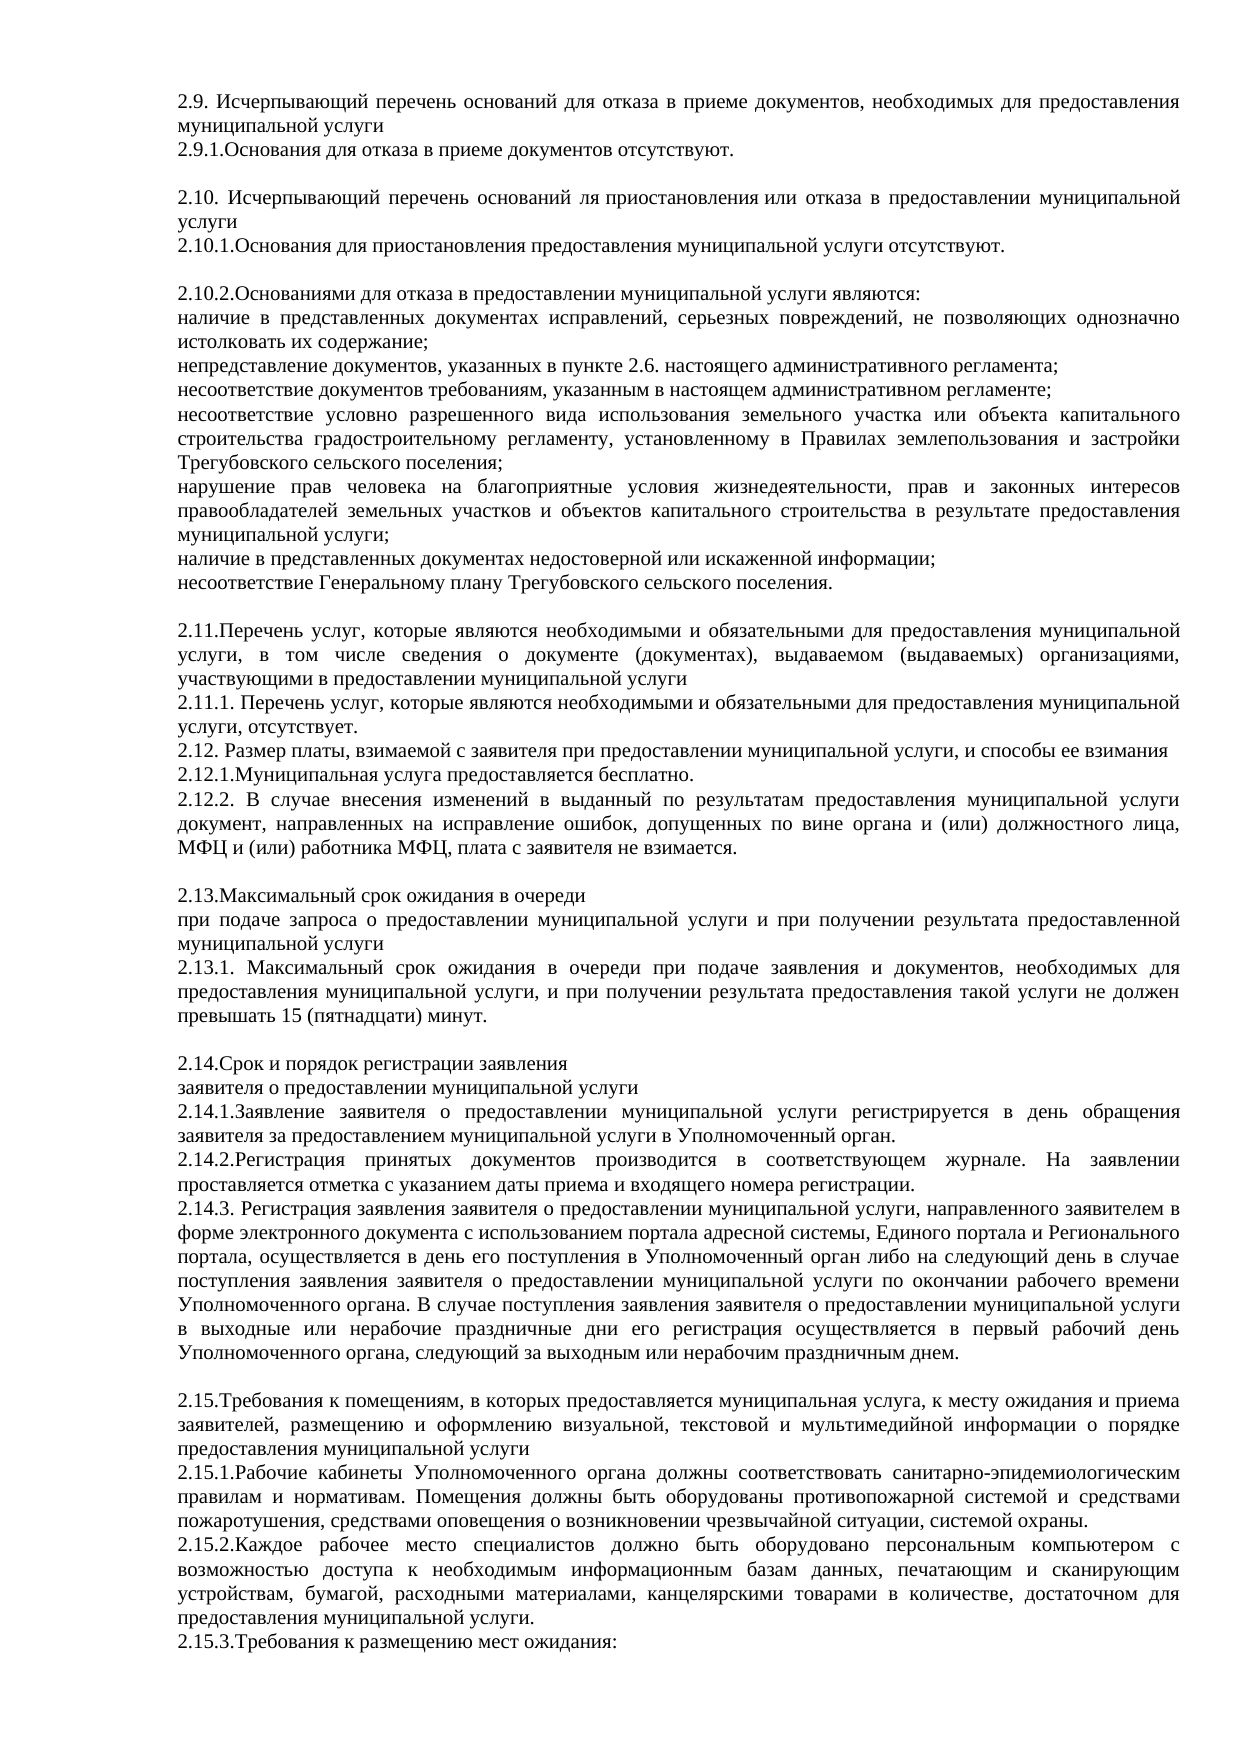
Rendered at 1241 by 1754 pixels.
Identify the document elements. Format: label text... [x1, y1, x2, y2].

text 2.10. Исчерпывающий перечень оснований ля приостановления или отказа в предоставлении муниципальной услуги [177, 185, 1181, 233]
text 2.12.2. В случае внесения изменений в выданный по результатам предоставления муниципальной услуги документ, направленных на исправление ошибок, допущенных по вине органа и (или) должностного лица, МФЦ и (или) работника МФЦ, плата с заявителя не взимается. [177, 786, 1181, 859]
text 2.15.Требования к помещениям, в которых предоставляется муниципальная услуга, к месту ожидания и приема заявителей, размещению и оформлению визуальной, текстовой и мультимедийной информации о порядке предоставления муниципальной услуги [177, 1388, 1181, 1460]
text 2.13.Максимальный срок ожидания в очереди [177, 883, 1181, 907]
text 2.9.1.Основания для отказа в приеме документов отсутствуют. [177, 137, 1181, 161]
text 2.10.2.Основаниями для отказа в предоставлении муниципальной услуги являются: [177, 281, 1181, 305]
text 2.13.1. Максимальный срок ожидания в очереди при подаче заявления и документов, необходимых для предоставления муниципальной услуги, и при получении результата предоставления такой услуги не должен превышать 15 (пятнадцати) минут. [177, 955, 1181, 1027]
text наличие в представленных документах исправлений, серьезных повреждений, не позволяющих однозначно истолковать их содержание; [177, 305, 1181, 353]
text непредставление документов, указанных в пункте 2.6. настоящего административного регламента; [177, 353, 1181, 377]
text несоответствие документов требованиям, указанным в настоящем административном регламенте; [177, 377, 1181, 401]
text 2.14.2.Регистрация принятых документов производится в соответствующем журнале. На заявлении проставляется отметка с указанием даты приема и входящего номера регистрации. [177, 1147, 1181, 1196]
text несоответствие Генеральному плану Трегубовского сельского поселения. [177, 570, 1181, 594]
text 2.14.3. Регистрация заявления заявителя о предоставлении муниципальной услуги, направленного заявителем в форме электронного документа с использованием портала адресной системы, Единого портала и Регионального портала, осуществляется в день его поступления в Уполномоченный орган либо на следующий день в случае поступления заявления заявителя о предоставлении муниципальной услуги по окончании рабочего времени Уполномоченного органа. В случае поступления заявления заявителя о предоставлении муниципальной услуги в выходные или нерабочие праздничные дни его регистрация осуществляется в первый рабочий день Уполномоченного органа, следующий за выходным или нерабочим праздничным днем. [177, 1196, 1181, 1364]
text при подаче запроса о предоставлении муниципальной услуги и при получении результата предоставленной муниципальной услуги [177, 907, 1181, 955]
text 2.12. Размер платы, взимаемой с заявителя при предоставлении муниципальной услуги, и способы ее взимания [177, 738, 1181, 762]
text 2.15.2.Каждое рабочее место специалистов должно быть оборудовано персональным компьютером с возможностью доступа к необходимым информационным базам данных, печатающим и сканирующим устройствам, бумагой, расходными материалами, канцелярскими товарами в количестве, достаточном для предоставления муниципальной услуги. [177, 1532, 1181, 1629]
text 2.12.1.Муниципальная услуга предоставляется бесплатно. [177, 762, 1181, 786]
text наличие в представленных документах недостоверной или искаженной информации; [177, 546, 1181, 570]
text 2.11.Перечень услуг, которые являются необходимыми и обязательными для предоставления муниципальной услуги, в том числе сведения о документе (документах), выдаваемом (выдаваемых) организациями, участвующими в предоставлении муниципальной услуги [177, 618, 1181, 690]
text 2.14.1.Заявление заявителя о предоставлении муниципальной услуги регистрируется в день обращения заявителя за предоставлением муниципальной услуги в Уполномоченный орган. [177, 1099, 1181, 1147]
text 2.9. Исчерпывающий перечень оснований для отказа в приеме документов, необходимых для предоставления муниципальной услуги [177, 89, 1181, 137]
text 2.11.1. Перечень услуг, которые являются необходимыми и обязательными для предоставления муниципальной услуги, отсутствует. [177, 690, 1181, 738]
text нарушение прав человека на благоприятные условия жизнедеятельности, прав и законных интересов правообладателей земельных участков и объектов капитального строительства в результате предоставления муниципальной услуги; [177, 474, 1181, 546]
text 2.15.3.Требования к размещению мест ожидания: [177, 1629, 1181, 1653]
text 2.14.Срок и порядок регистрации заявления [177, 1051, 1181, 1075]
text 2.10.1.Основания для приостановления предоставления муниципальной услуги отсутствуют. [177, 233, 1181, 257]
text 2.15.1.Рабочие кабинеты Уполномоченного органа должны соответствовать санитарно-эпидемиологическим правилам и нормативам. Помещения должны быть оборудованы противопожарной системой и средствами пожаротушения, средствами оповещения о возникновении чрезвычайной ситуации, системой охраны. [177, 1460, 1181, 1532]
text несоответствие условно разрешенного вида использования земельного участка или объекта капитального строительства градостроительному регламенту, установленному в Правилах землепользования и застройки Трегубовского сельского поселения; [177, 401, 1181, 474]
text заявителя о предоставлении муниципальной услуги [177, 1075, 1181, 1099]
